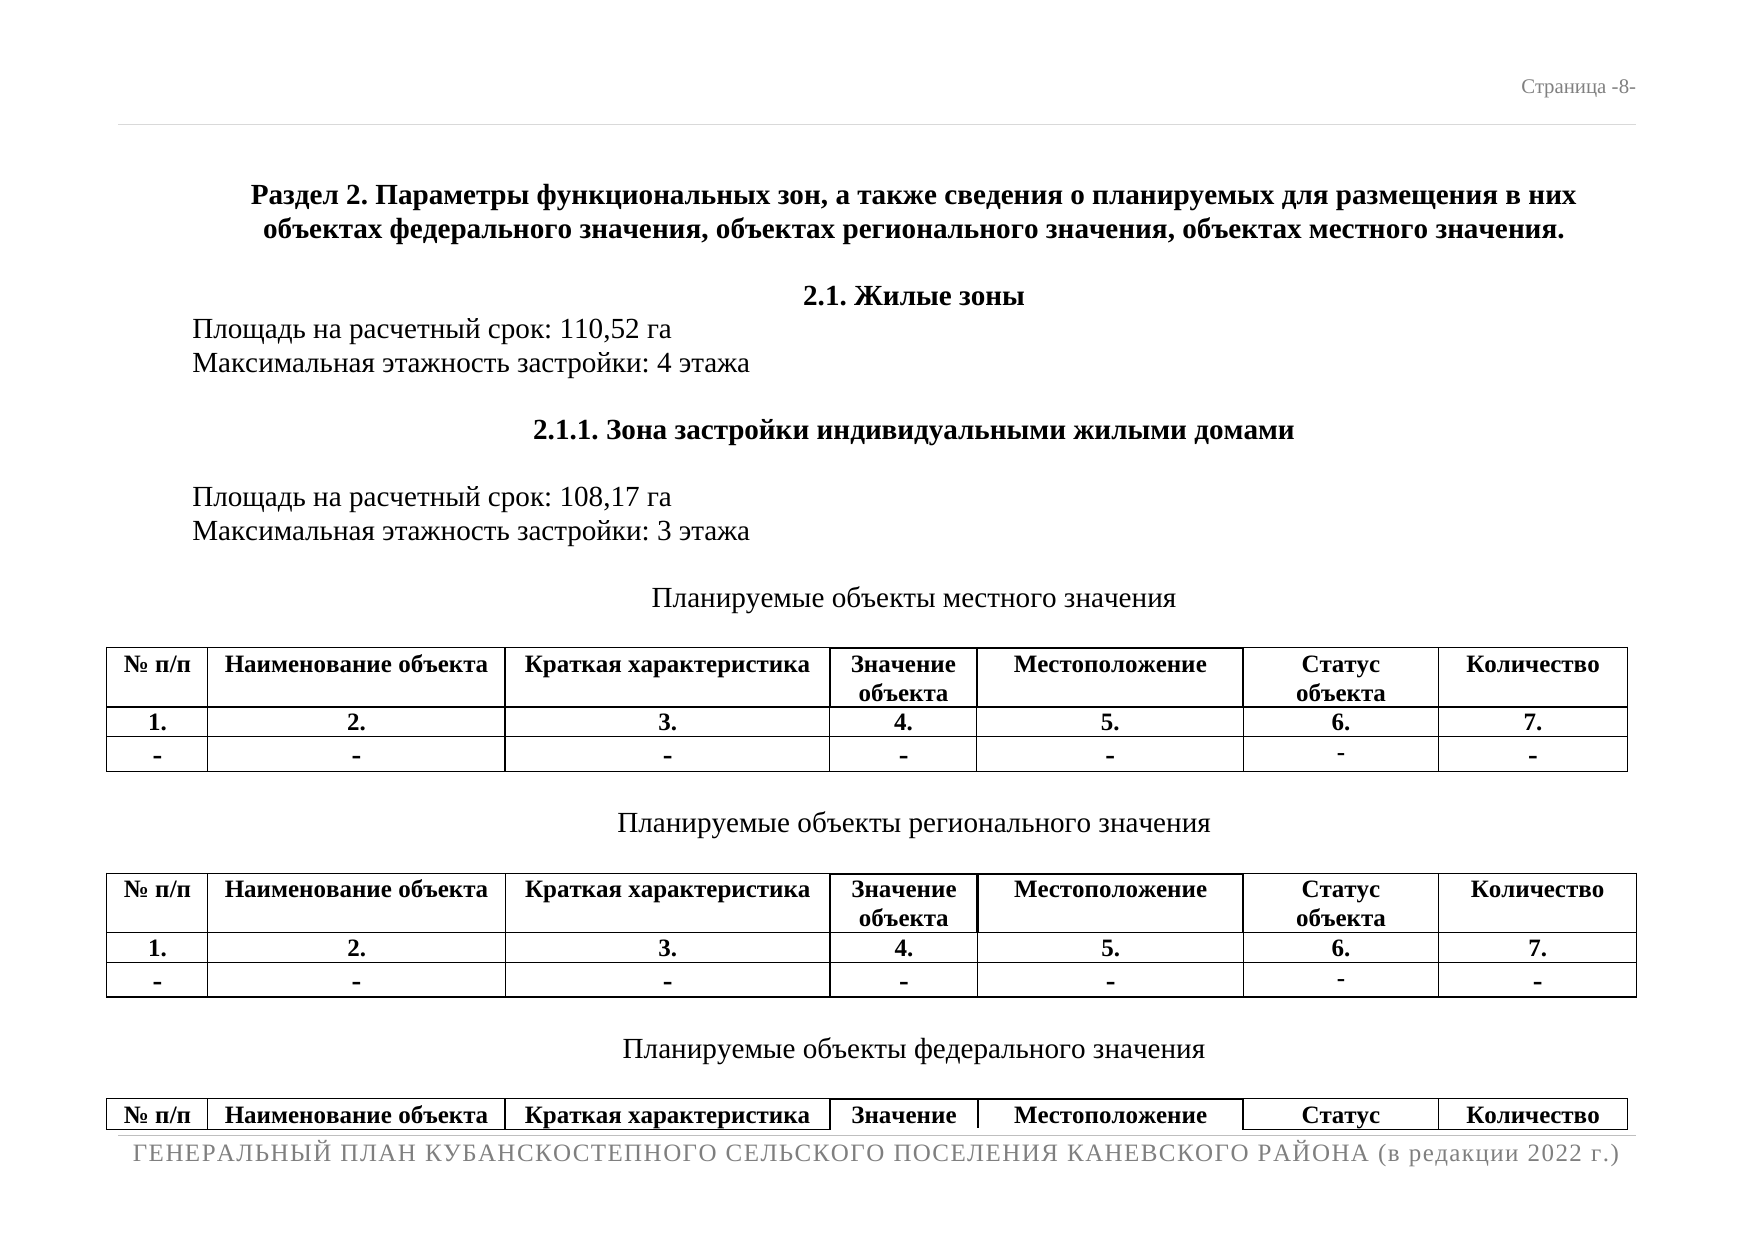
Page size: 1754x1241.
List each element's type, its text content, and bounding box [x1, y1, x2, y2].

table_cell 3. [506, 708, 829, 736]
table_cell - [208, 737, 504, 771]
table_header Краткая характеристика [506, 648, 829, 706]
text Площадь на расчетный срок: 108,17 га [118, 479, 1636, 513]
table_header Наименование объекта [208, 874, 505, 932]
table_cell - [1244, 737, 1438, 771]
text Максимальная этажность застройки: 4 этажа [118, 345, 1636, 378]
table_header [208, 1099, 504, 1129]
text Планируемые объекты федерального значения [118, 1031, 1636, 1064]
table_cell 1. [107, 933, 207, 962]
table_cell 7. [1439, 708, 1627, 736]
text Раздел 2. Параметры функциональных зон, а также сведения о планируемых для размещения в них объектах федерального значения, объектах регионального значения, объектах местного значения. [192, 177, 1636, 244]
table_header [506, 1099, 829, 1129]
table_cell - [1439, 963, 1636, 996]
table_header Статус объекта [1244, 1099, 1438, 1129]
text Максимальная этажность застройки: 3 этажа [118, 513, 1636, 546]
table_cell - [978, 963, 1243, 996]
text Планируемые объекты регионального значения [118, 805, 1636, 839]
table_cell - [208, 963, 505, 996]
table_cell 4. [831, 933, 977, 962]
table_cell 6. [1244, 708, 1438, 736]
table_header Значение объекта [831, 649, 976, 706]
table_cell - [977, 737, 1243, 771]
table_header № п/п [107, 648, 207, 706]
table_header Местоположение [978, 649, 1242, 706]
table_cell - [506, 963, 829, 996]
table_cell 4. [830, 708, 976, 736]
table_cell - [831, 963, 977, 996]
text Планируемые объекты местного значения [118, 580, 1636, 613]
table_cell - [1244, 963, 1438, 996]
table_header № п/п [107, 1099, 207, 1129]
table_cell - [830, 737, 976, 771]
table_header Количество [1439, 1099, 1627, 1129]
table_cell 2. [208, 708, 504, 736]
table_header Краткая характеристика [506, 874, 829, 932]
table_header Количество [1439, 874, 1636, 932]
table_cell 5. [977, 708, 1243, 736]
table_cell 1. [107, 708, 207, 736]
table_cell - [107, 737, 207, 771]
text 2.1.1. Зона застройки индивидуальными жилыми домами [133, 412, 1636, 446]
table_cell 6. [1244, 933, 1438, 962]
table_cell - [107, 963, 207, 996]
table_header Значение объекта [831, 1100, 978, 1129]
table_header Местоположение [978, 1100, 1242, 1129]
table_cell - [506, 737, 829, 771]
table_header Статус объекта [1244, 874, 1438, 932]
table_cell - [1439, 737, 1627, 771]
text 2.1. Жилые зоны [133, 278, 1636, 311]
table_cell 2. [208, 933, 505, 962]
table_cell 5. [978, 933, 1243, 962]
table_header Наименование объекта [208, 648, 504, 706]
table_cell 3. [506, 933, 829, 962]
table_cell 7. [1439, 933, 1636, 962]
table_header Местоположение [979, 875, 1242, 932]
table_header Значение объекта [831, 875, 976, 932]
text Площадь на расчетный срок: 110,52 га [118, 311, 1636, 345]
table_header Статус объекта [1244, 648, 1438, 706]
table_header № п/п [107, 874, 207, 932]
table_header Количество [1439, 648, 1627, 706]
